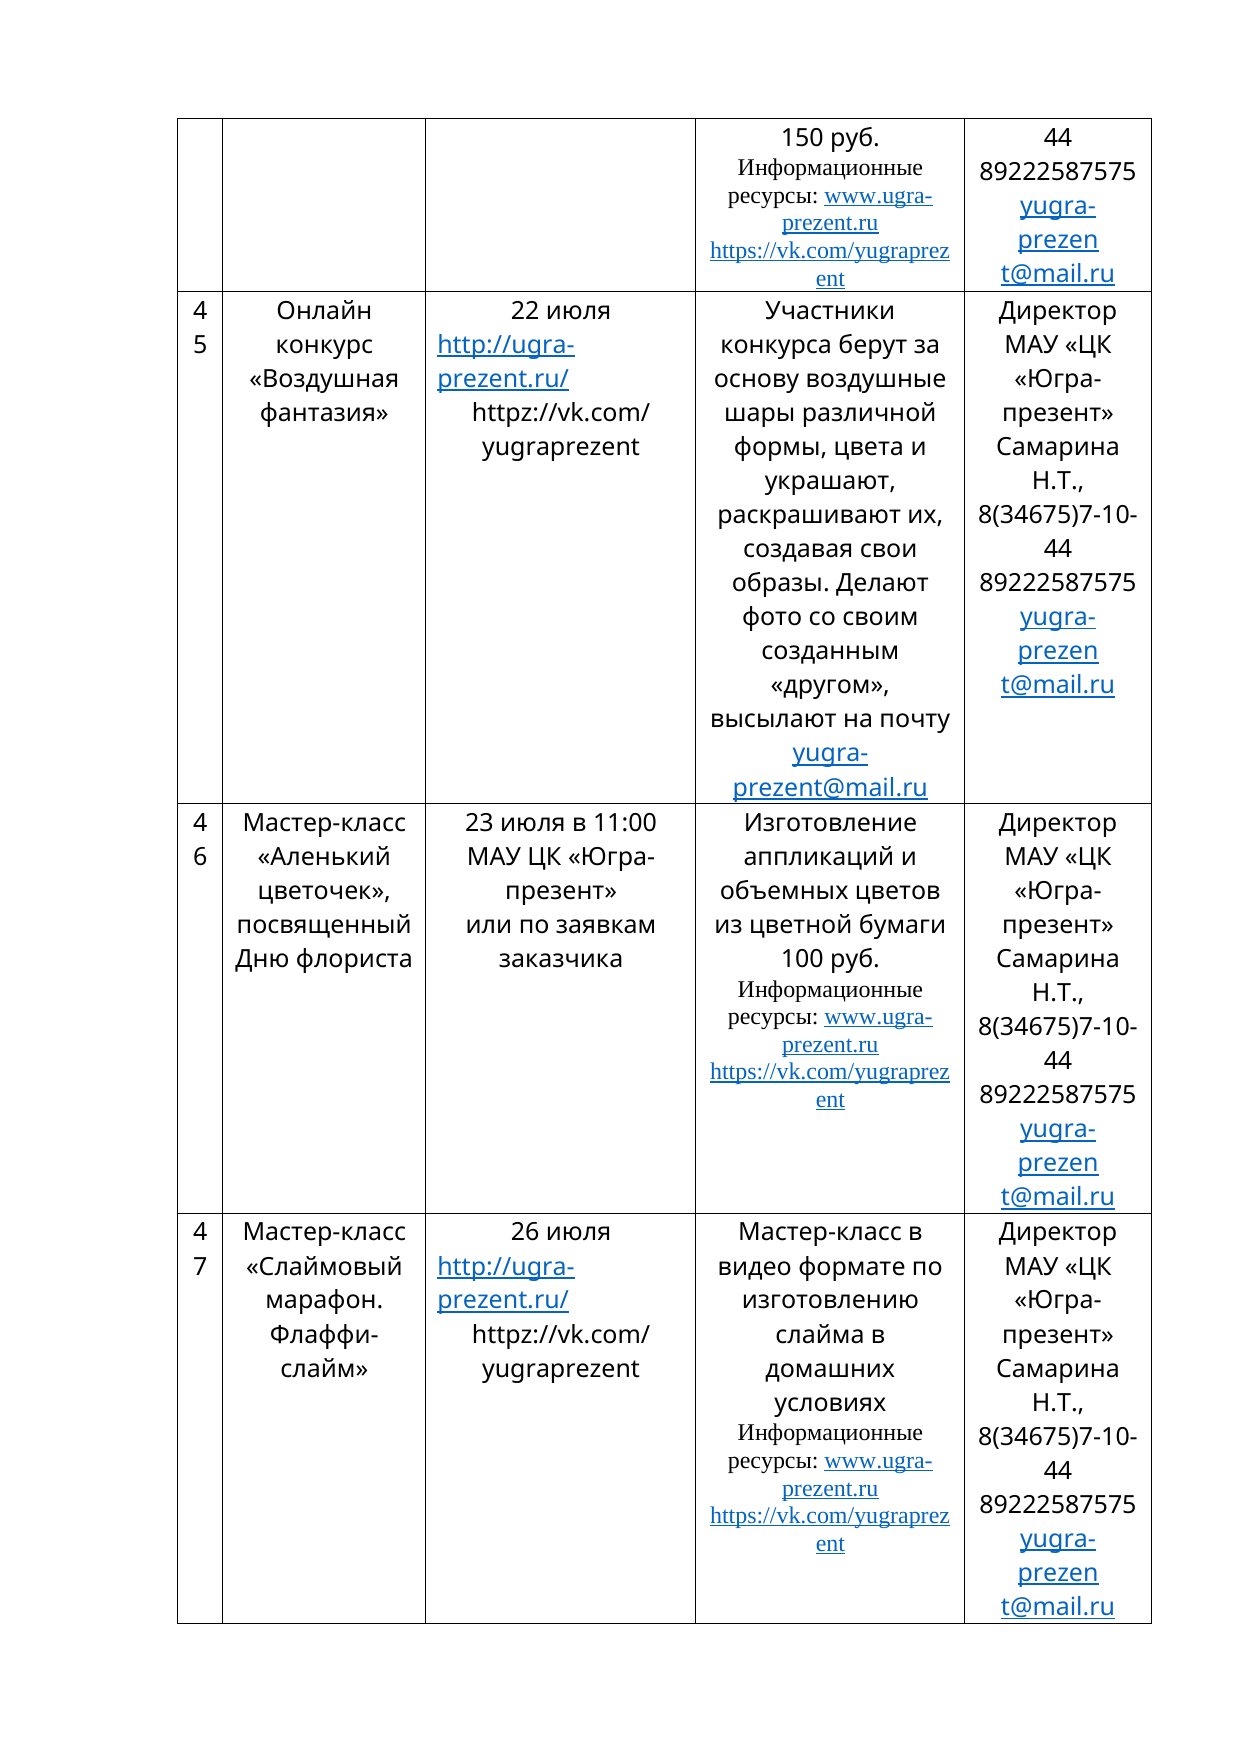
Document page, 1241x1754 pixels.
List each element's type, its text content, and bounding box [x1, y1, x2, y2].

table_cell 45 [178, 292, 222, 803]
table_cell Участники конкурса берут за основу воздушные шары различной формы, цвета и украшают, раскрашивают их, создавая свои образы. Делают фото со своим созданным «другом», высылают на почту yugra-prezent@mail.ru [696, 292, 964, 803]
table_cell Изготовление аппликаций и объемных цветов из цветной бумаги 100 руб. Информационные ресурсы: www.ugra-prezent.ru https://vk.com/yugraprezent [696, 804, 964, 1213]
table_cell 26 июля http://ugra-prezent.ru/ httpz://vk.com/yugraprezent [426, 1214, 695, 1623]
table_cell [965, 119, 1151, 291]
table_cell Директор МАУ «ЦК «Югра-презент» Самарина Н.Т., 8(34675)7-10-44 89222587575 yugra-prezent@mail.ru [965, 292, 1151, 803]
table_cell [223, 119, 425, 291]
table_cell 46 [178, 804, 222, 1213]
table_cell Онлайн конкурс «Воздушная фантазия» [223, 292, 425, 803]
table_cell Директор МАУ «ЦК «Югра-презент» Самарина Н.Т., 8(34675)7-10-44 89222587575 yugra-prezent@mail.ru [965, 804, 1151, 1213]
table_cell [426, 119, 695, 291]
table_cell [696, 119, 964, 291]
table_cell 23 июля в 11:00 МАУ ЦК «Югра-презент» или по заявкам заказчика [426, 804, 695, 1213]
table_cell 22 июля http://ugra-prezent.ru/ httpz://vk.com/yugraprezent [426, 292, 695, 803]
table_cell Мастер-класс «Слаймовый марафон. Флаффи-слайм» [223, 1214, 425, 1623]
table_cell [965, 1214, 1151, 1623]
table_cell 47 [178, 1214, 222, 1623]
table_cell 44 [178, 119, 222, 291]
table_cell Мастер-класс в видео формате по изготовлению слайма в домашних условиях Информационные ресурсы: www.ugra-prezent.ru https://vk.com/yugraprezent [696, 1214, 964, 1623]
table_cell Мастер-класс «Аленький цветочек», посвященный Дню флориста [223, 804, 425, 1213]
